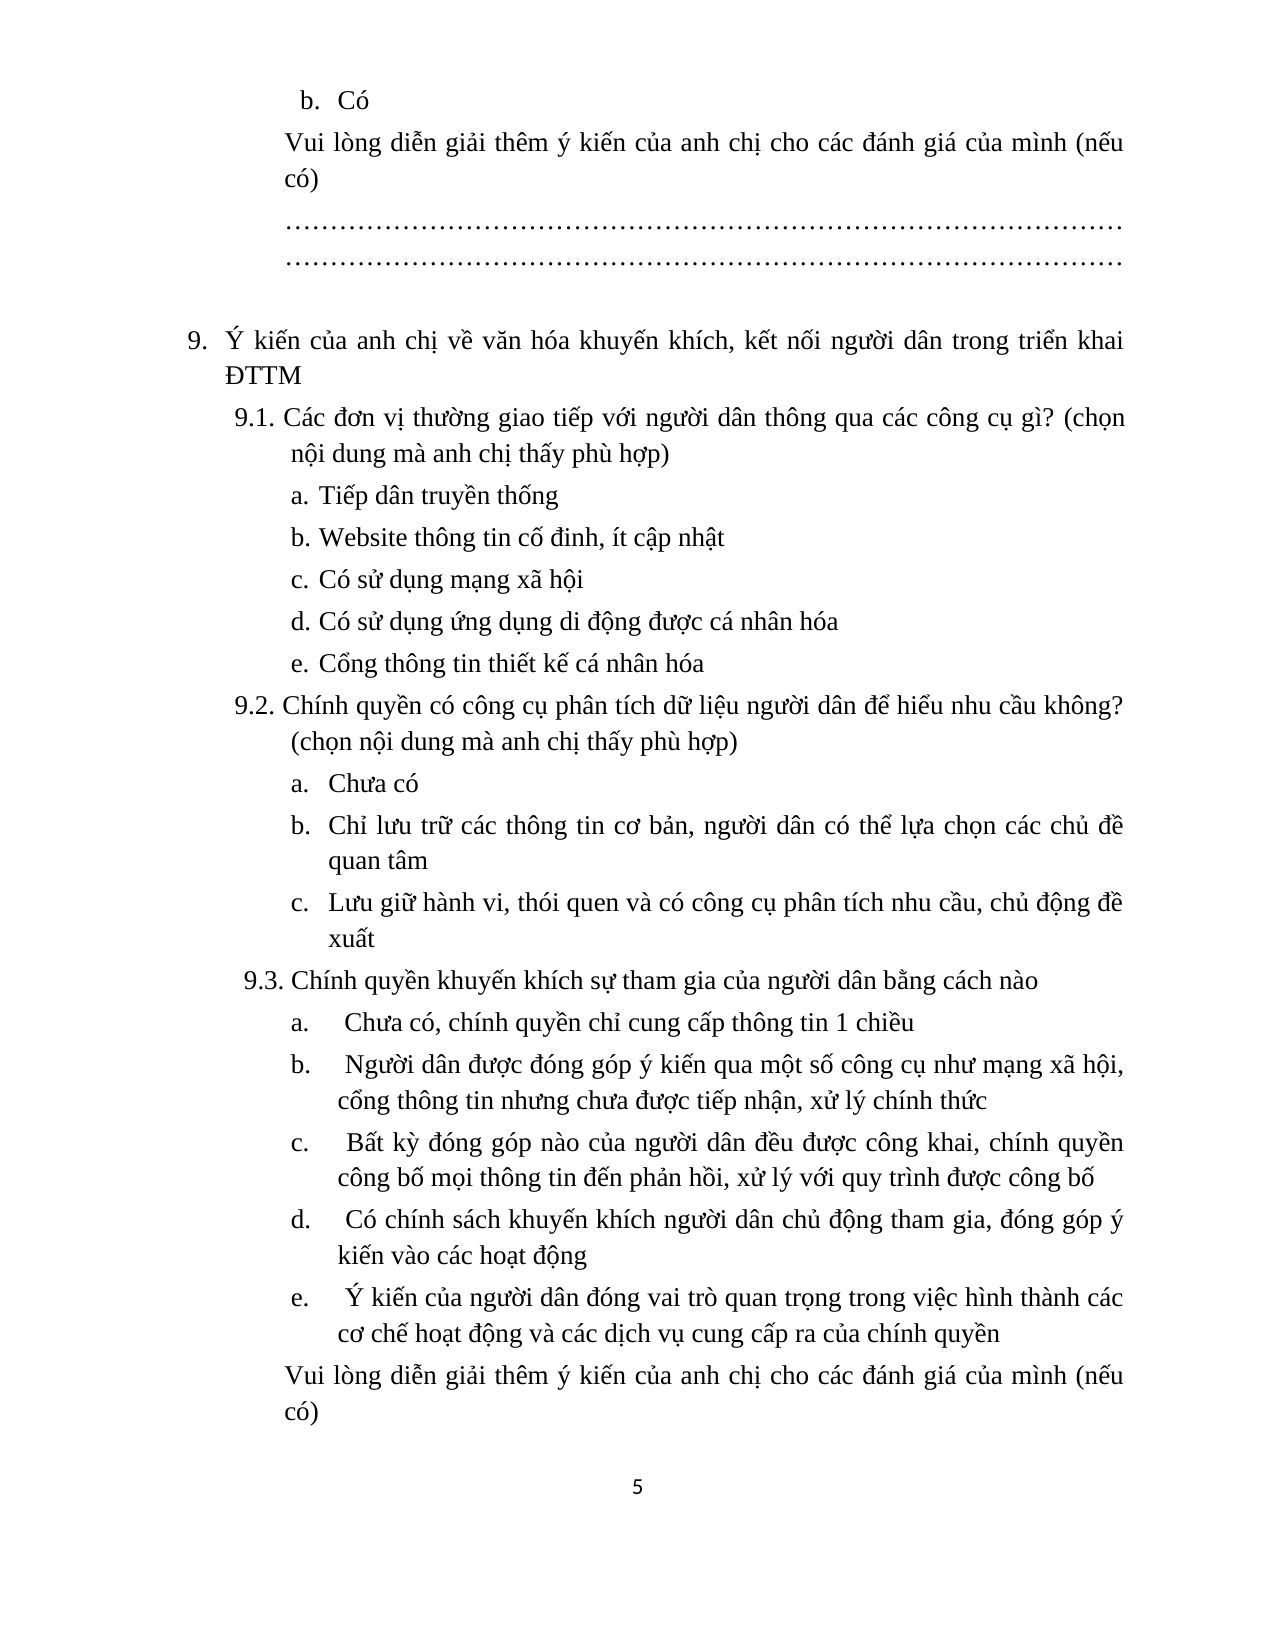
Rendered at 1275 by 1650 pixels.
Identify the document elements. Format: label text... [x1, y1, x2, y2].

list Có [300, 84, 1125, 116]
list Chưa có, chính quyền chỉ cung cấp thông tin 1 chiều [291, 1006, 1125, 1037]
list Vui lòng diễn giải thêm ý kiến của anh chị cho các đánh giá của mình (nếu có) [284, 126, 1125, 193]
list Chưa có [291, 767, 1125, 798]
list Có sử dụng mạng xã hội [291, 563, 1125, 594]
list Ý kiến của người dân đóng vai trò quan trọng trong việc hình thành các cơ chế hoạt động và các dịch vụ cung cấp ra của chính quyền [291, 1281, 1125, 1348]
list Có sử dụng ứng dụng di động được cá nhân hóa [291, 605, 1125, 636]
text 9.2. Chính quyền có công cụ phân tích dữ liệu người dân để hiểu nhu cầu không? (chọn nội dung mà anh chị thấy phù hợp) [234, 689, 1125, 756]
text 9.1. Các đơn vị thường giao tiếp với người dân thông qua các công cụ gì? (chọn nội dung mà anh chị thấy phù hợp) [234, 401, 1125, 468]
list Lưu giữ hành vi, thói quen và có công cụ phân tích nhu cầu, chủ động đề xuất [291, 886, 1125, 953]
list Bất kỳ đóng góp nào của người dân đều được công khai, chính quyền công bố mọi thông tin đến phản hồi, xử lý với quy trình được công bố [291, 1126, 1125, 1193]
list …………………………………………………………………………………………………………………………………………………………………… [284, 204, 1125, 271]
list Ý kiến của anh chị về văn hóa khuyến khích, kết nối người dân trong triển khai ĐTTM [187, 324, 1125, 391]
list Chỉ lưu trữ các thông tin cơ bản, người dân có thể lựa chọn các chủ đề quan tâm [291, 809, 1125, 876]
list Tiếp dân truyền thống [291, 479, 1125, 510]
list Cổng thông tin thiết kế cá nhân hóa [291, 647, 1125, 678]
list Có chính sách khuyến khích người dân chủ động tham gia, đóng góp ý kiến vào các hoạt động [291, 1203, 1125, 1270]
text 9.3. Chính quyền khuyến khích sự tham gia của người dân bằng cách nào [244, 964, 1125, 995]
list Người dân được đóng góp ý kiến qua một số công cụ như mạng xã hội, cổng thông tin nhưng chưa được tiếp nhận, xử lý chính thức [291, 1048, 1125, 1115]
list Vui lòng diễn giải thêm ý kiến của anh chị cho các đánh giá của mình (nếu có) [284, 1359, 1125, 1426]
list Website thông tin cố đinh, ít cập nhật [291, 521, 1125, 552]
